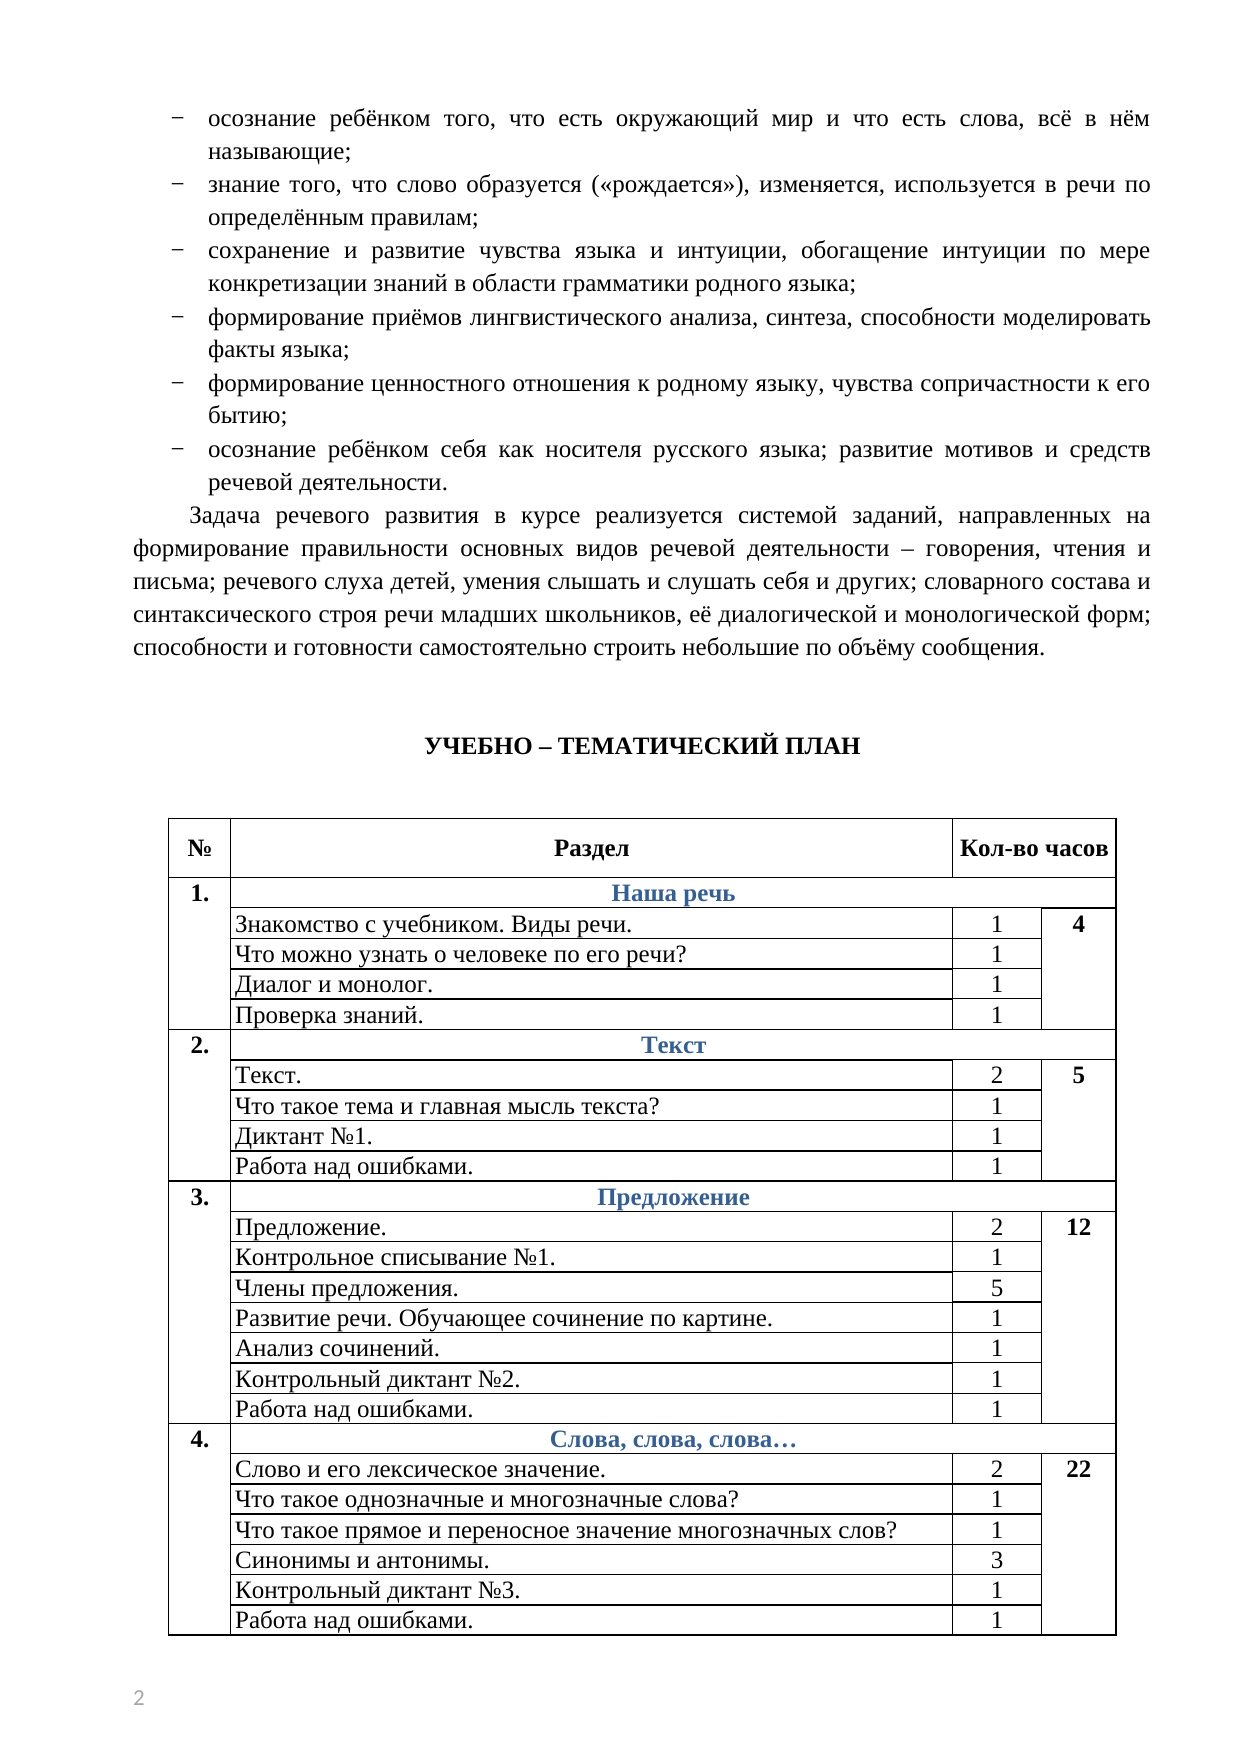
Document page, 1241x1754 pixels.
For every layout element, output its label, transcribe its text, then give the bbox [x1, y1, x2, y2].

table_cell Контрольный диктант №3. [231, 1575, 952, 1604]
table_cell Что такое однозначные и многозначные слова? [231, 1485, 952, 1513]
table_cell 1 [953, 1515, 1041, 1543]
table_cell 3 [953, 1545, 1041, 1574]
table_cell Работа над ошибками. [231, 1152, 952, 1180]
list формирование ценностного отношения к родному языку, чувства сопричастности к его бытию; [170, 368, 1152, 429]
table_cell Предложение [231, 1182, 1115, 1211]
table_cell Что такое прямое и переносное значение многозначных слов? [231, 1515, 952, 1543]
table_header Раздел [231, 819, 952, 877]
table_cell 1 [953, 1333, 1041, 1362]
table_cell Наша речь [231, 878, 1115, 907]
table_cell 1 [953, 1242, 1041, 1271]
table_cell Диктант №1. [231, 1121, 952, 1150]
table_cell Проверка знаний. [231, 1000, 952, 1029]
table_cell 1 [953, 999, 1041, 1029]
table_cell 1 [953, 939, 1041, 968]
table_cell 1 [953, 1303, 1041, 1332]
list осознание ребёнком того, что есть окружающий мир и что есть слова, всё в нём называющие; [170, 103, 1152, 165]
table_cell Синонимы и антонимы. [231, 1545, 952, 1574]
table_cell Контрольное списывание №1. [231, 1242, 952, 1271]
table_cell 1 [953, 1091, 1041, 1119]
table_cell Слова, слова, слова… [231, 1424, 1115, 1452]
table_cell Диалог и монолог. [231, 970, 952, 998]
table_cell 5 [1042, 1060, 1115, 1180]
table_cell Предложение. [231, 1212, 952, 1241]
table_cell 1 [953, 1121, 1041, 1150]
table_cell 12 [1042, 1212, 1115, 1423]
table_cell 1 [953, 1363, 1041, 1392]
table_cell Текст. [231, 1061, 952, 1089]
table_header Кол-во часов [953, 819, 1115, 877]
table_cell Знакомство с учебником. Виды речи. [231, 908, 952, 938]
table_cell 4. [169, 1424, 230, 1634]
list осознание ребёнком себя как носителя русского языка; развитие мотивов и средств речевой деятельности. [170, 434, 1152, 495]
text Задача речевого развития в курсе реализуется системой заданий, направленных на формирование правильности основных видов речевой деятельности – говорения, чтения и письма; речевого слуха детей, умения слышать и слушать себя и других; словарного состава и синтаксического строя речи младших школьников, её диалогической и монологической форм; способности и готовности самостоятельно строить небольшие по объёму сообщения. [133, 500, 1152, 661]
table_cell Что можно узнать о человеке по его речи? [231, 939, 952, 968]
table_cell 2 [953, 1454, 1041, 1483]
table_cell 1. [169, 878, 230, 1029]
table_header № [169, 819, 230, 877]
table_cell 1 [953, 1152, 1041, 1180]
list сохранение и развитие чувства языка и интуиции, обогащение интуиции по мере конкретизации знаний в области грамматики родного языка; [170, 236, 1152, 297]
table_cell Контрольный диктант №2. [231, 1364, 952, 1392]
table_cell Текст [231, 1030, 1115, 1059]
table_cell 1 [953, 1606, 1041, 1634]
table_cell Развитие речи. Обучающее сочинение по картине. [231, 1303, 952, 1332]
table_cell Члены предложения. [231, 1273, 952, 1301]
table_cell Работа над ошибками. [231, 1606, 952, 1634]
table_cell 1 [953, 1394, 1041, 1423]
text УЧЕБНО – ТЕМАТИЧЕСКИЙ ПЛАН [133, 731, 1152, 759]
table_cell 3. [169, 1182, 230, 1423]
table_cell Слово и его лексическое значение. [231, 1454, 952, 1483]
table_cell 5 [953, 1272, 1041, 1301]
table_cell 22 [1042, 1454, 1115, 1634]
table_cell 2. [169, 1030, 230, 1180]
list знание того, что слово образуется («рождается»), изменяется, используется в речи по определённым правилам; [170, 169, 1152, 231]
table_cell 1 [953, 969, 1041, 998]
table_cell 1 [953, 1575, 1041, 1604]
table_cell 1 [953, 1485, 1041, 1513]
table_cell 4 [1042, 909, 1115, 1029]
table_cell Что такое тема и главная мысль текста? [231, 1091, 952, 1119]
table_cell 2 [953, 1060, 1041, 1089]
list формирование приёмов лингвистического анализа, синтеза, способности моделировать факты языка; [170, 302, 1152, 363]
table_cell 1 [953, 908, 1041, 938]
table_cell Работа над ошибками. [231, 1394, 952, 1423]
table_cell Анализ сочинений. [231, 1333, 952, 1362]
table_cell 2 [953, 1212, 1041, 1241]
